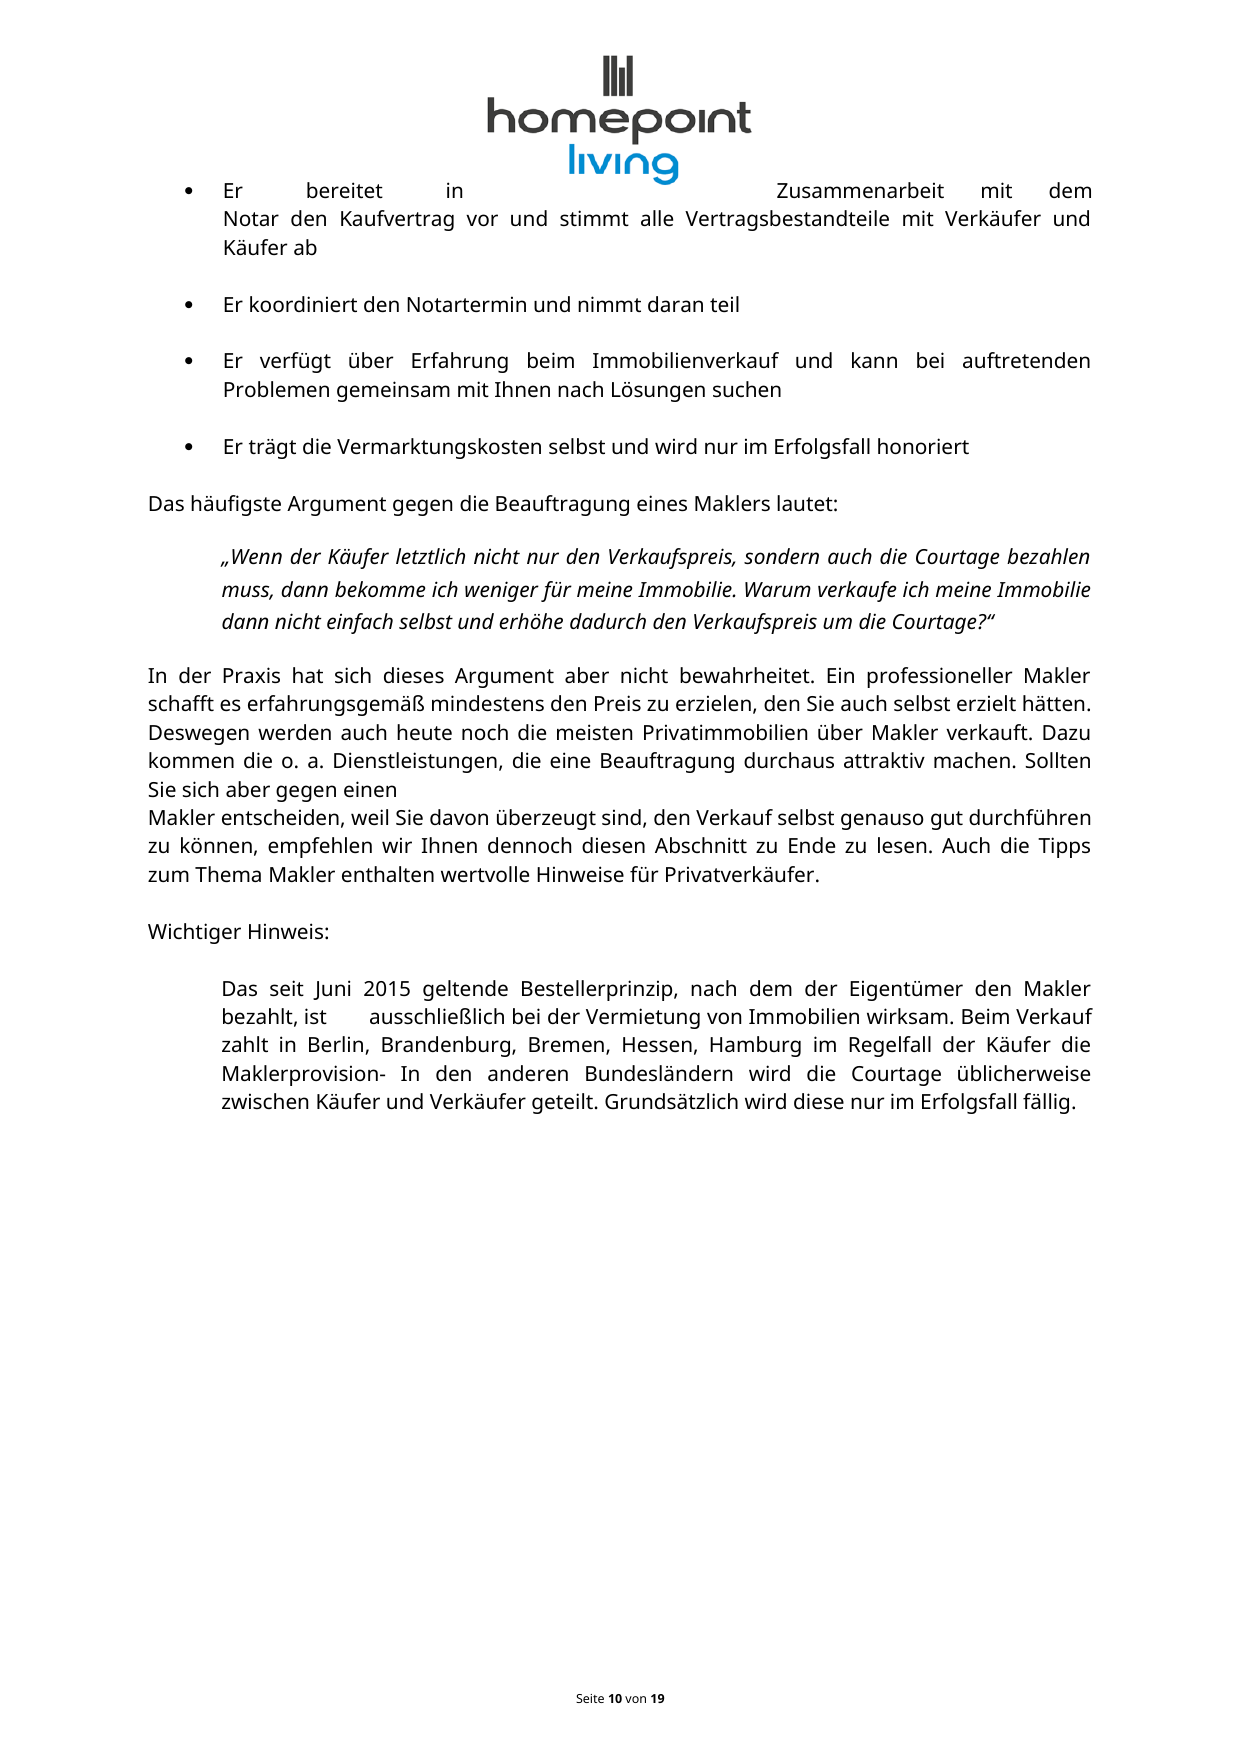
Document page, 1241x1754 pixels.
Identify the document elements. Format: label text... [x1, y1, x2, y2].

list Er bereitet in Zusammenarbeit mit dem Notar den Kaufvertrag vor und stimmt alle Vertragsbestandteile mit Verkäufer und Käufer ab [185, 176, 1093, 261]
text Wichtiger Hinweis: [148, 917, 1093, 945]
text Das häufigste Argument gegen die Beauftragung eines Maklers lautet: [148, 489, 1093, 517]
text Das seit Juni 2015 geltende Bestellerprinzip, nach dem der Eigentümer den Makler bezahlt, ist ausschließlich bei der Vermietung von Immobilien wirksam. Beim Verkauf zahlt in Berlin, Brandenburg, Bremen, Hessen, Hamburg im Regelfall der Käufer die Maklerprovision- In den anderen Bundesländern wird die Courtage üblicherweise zwischen Käufer und Verkäufer geteilt. Grundsätzlich wird diese nur im Erfolgsfall fällig. [221, 974, 1093, 1116]
text In der Praxis hat sich dieses Argument aber nicht bewahrheitet. Ein professioneller Makler schafft es erfahrungsgemäß mindestens den Preis zu erzielen, den Sie auch selbst erzielt hätten. Deswegen werden auch heute noch die meisten Privatimmobilien über Makler verkauft. Dazu kommen die o. a. Dienstleistungen, die eine Beauftragung durchaus attraktiv machen. Sollten Sie sich aber gegen einen [148, 661, 1093, 803]
text Makler entscheiden, weil Sie davon überzeugt sind, den Verkauf selbst genauso gut durchführen zu können, empfehlen wir Ihnen dennoch diesen Abschnitt zu Ende zu lesen. Auch die Tipps zum Thema Makler enthalten wertvolle Hinweise für Privatverkäufer. [148, 803, 1093, 888]
list Er trägt die Vermarktungskosten selbst und wird nur im Erfolgsfall honoriert [185, 432, 1093, 460]
list Er verfügt über Erfahrung beim Immobilienverkauf und kann bei auftretenden Problemen gemeinsam mit Ihnen nach Lösungen suchen [185, 347, 1093, 403]
list Er koordiniert den Notartermin und nimmt daran teil [185, 290, 1093, 318]
text „Wenn der Käufer letztlich nicht nur den Verkaufspreis, sondern auch die Courtage bezahlen muss, dann bekomme ich weniger für meine Immobilie. Warum verkaufe ich meine Immobilie dann nicht einfach selbst und erhöhe dadurch den Verkaufspreis um die Courtage?“ [221, 542, 1093, 636]
picture [658, 158, 673, 170]
picture [482, 42, 758, 176]
